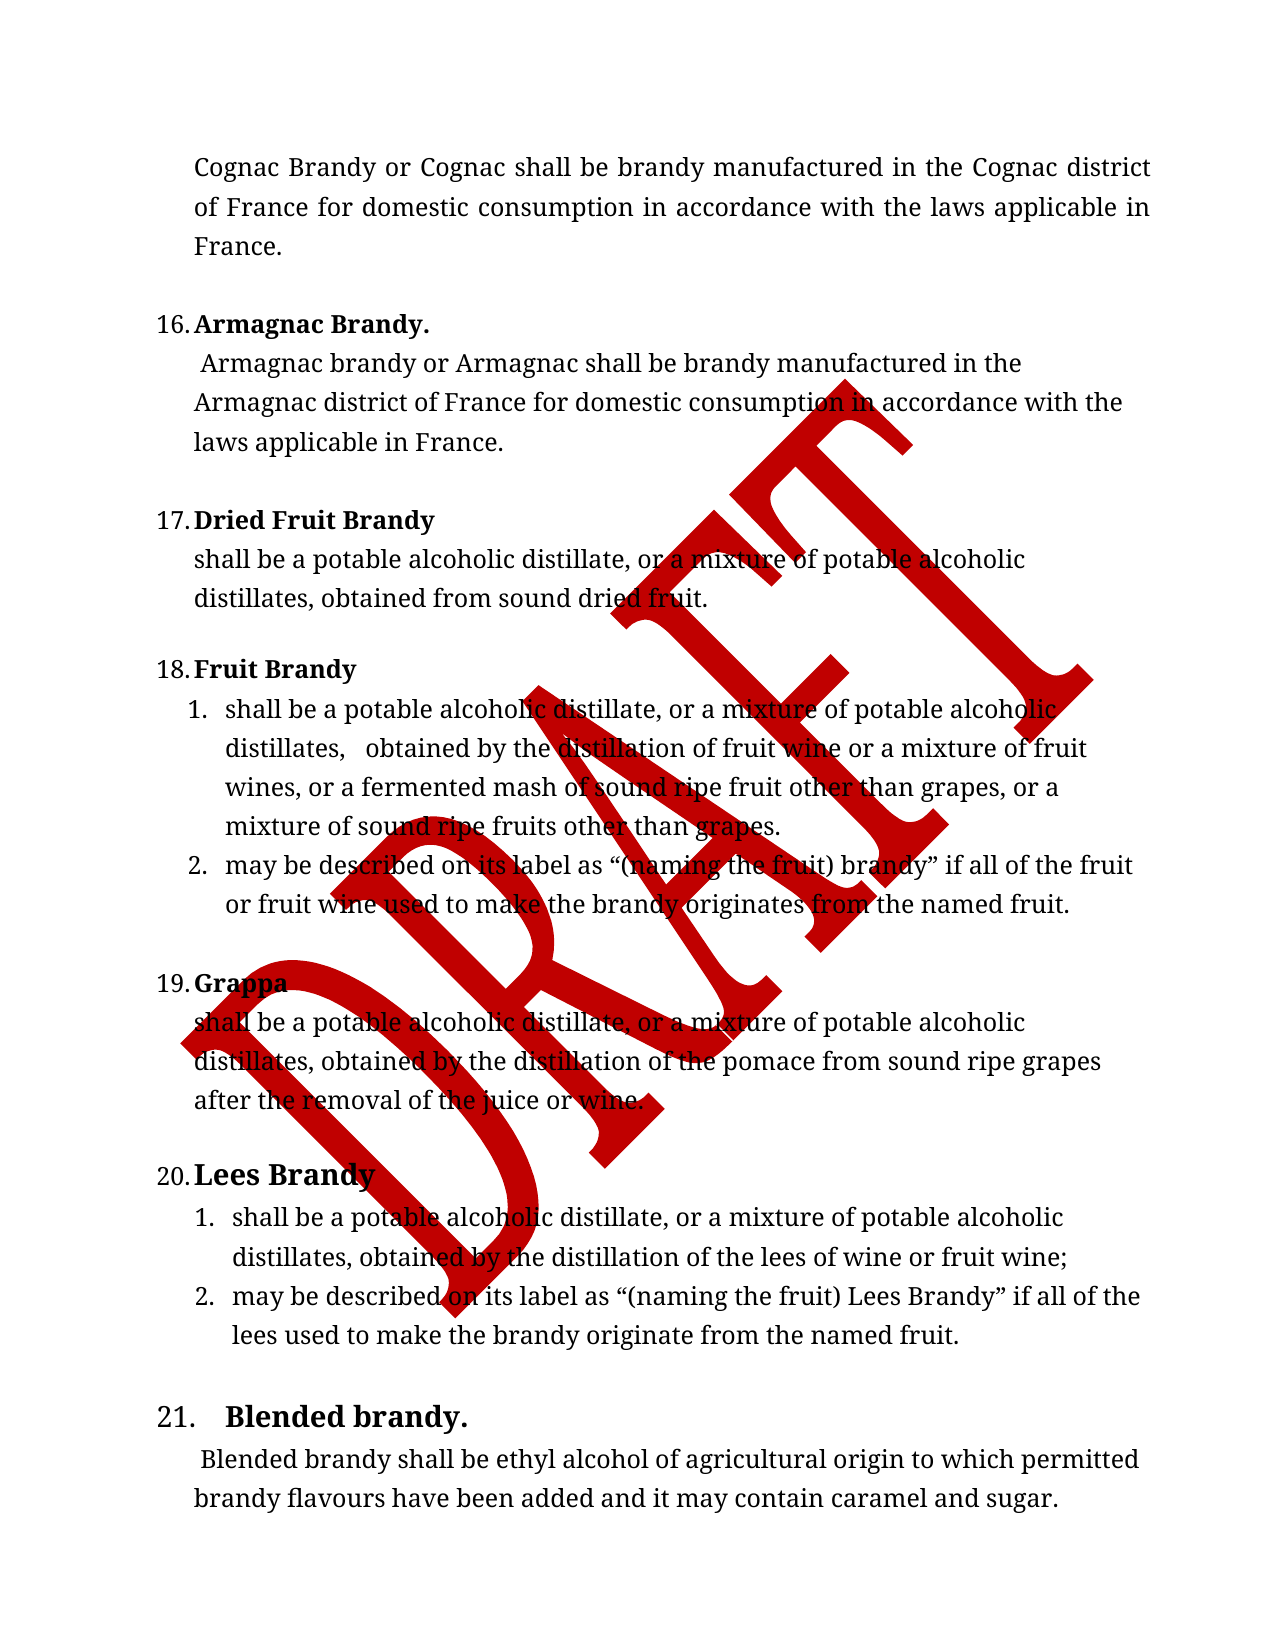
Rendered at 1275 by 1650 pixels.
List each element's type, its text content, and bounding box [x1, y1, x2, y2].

list Fruit Brandy [156, 652, 1152, 686]
list may be described on its label as “(naming the fruit) brandy” if all of the fruit or fruit wine used to make the brandy originates from the named fruit. [187, 848, 1152, 921]
list Lees Brandy [156, 1154, 1152, 1194]
list shall be a potable alcoholic distillate, or a mixture of potable alcoholic distillates, obtained by the distillation of the lees of wine or fruit wine; [194, 1200, 1152, 1273]
list Dried Fruit Brandy shall be a potable alcoholic distillate, or a mixture of potable alcoholic distillates, obtained from sound dried fruit. [156, 502, 1152, 648]
list shall be a potable alcoholic distillate, or a mixture of potable alcoholic distillates, obtained by the distillation of fruit wine or a mixture of fruit wines, or a fermented mash of sound ripe fruit other than grapes, or a mixture of sound ripe fruits other than grapes. [187, 691, 1152, 843]
list may be described on its label as “(naming the fruit) Lees Brandy” if all of the lees used to make the brandy originate from the named fruit. [194, 1278, 1152, 1352]
list Grappa shall be a potable alcoholic distillate, or a mixture of potable alcoholic distillates, obtained by the distillation of the pomace from sound ripe grapes after the removal of the juice or wine. [156, 966, 1152, 1150]
list Blended brandy. [156, 1396, 1152, 1436]
text Armagnac brandy or Armagnac shall be brandy manufactured in the Armagnac district of France for domestic consumption in accordance with the laws applicable in France. [194, 346, 1152, 458]
text Cognac Brandy or Cognac shall be brandy manufactured in the Cognac district of France for domestic consumption in accordance with the laws applicable in France. [194, 150, 1152, 262]
text Blended brandy shall be ethyl alcohol of agricultural origin to which permitted brandy flavours have been added and it may contain caramel and sugar. [194, 1441, 1152, 1515]
list Armagnac Brandy. [156, 307, 1152, 341]
